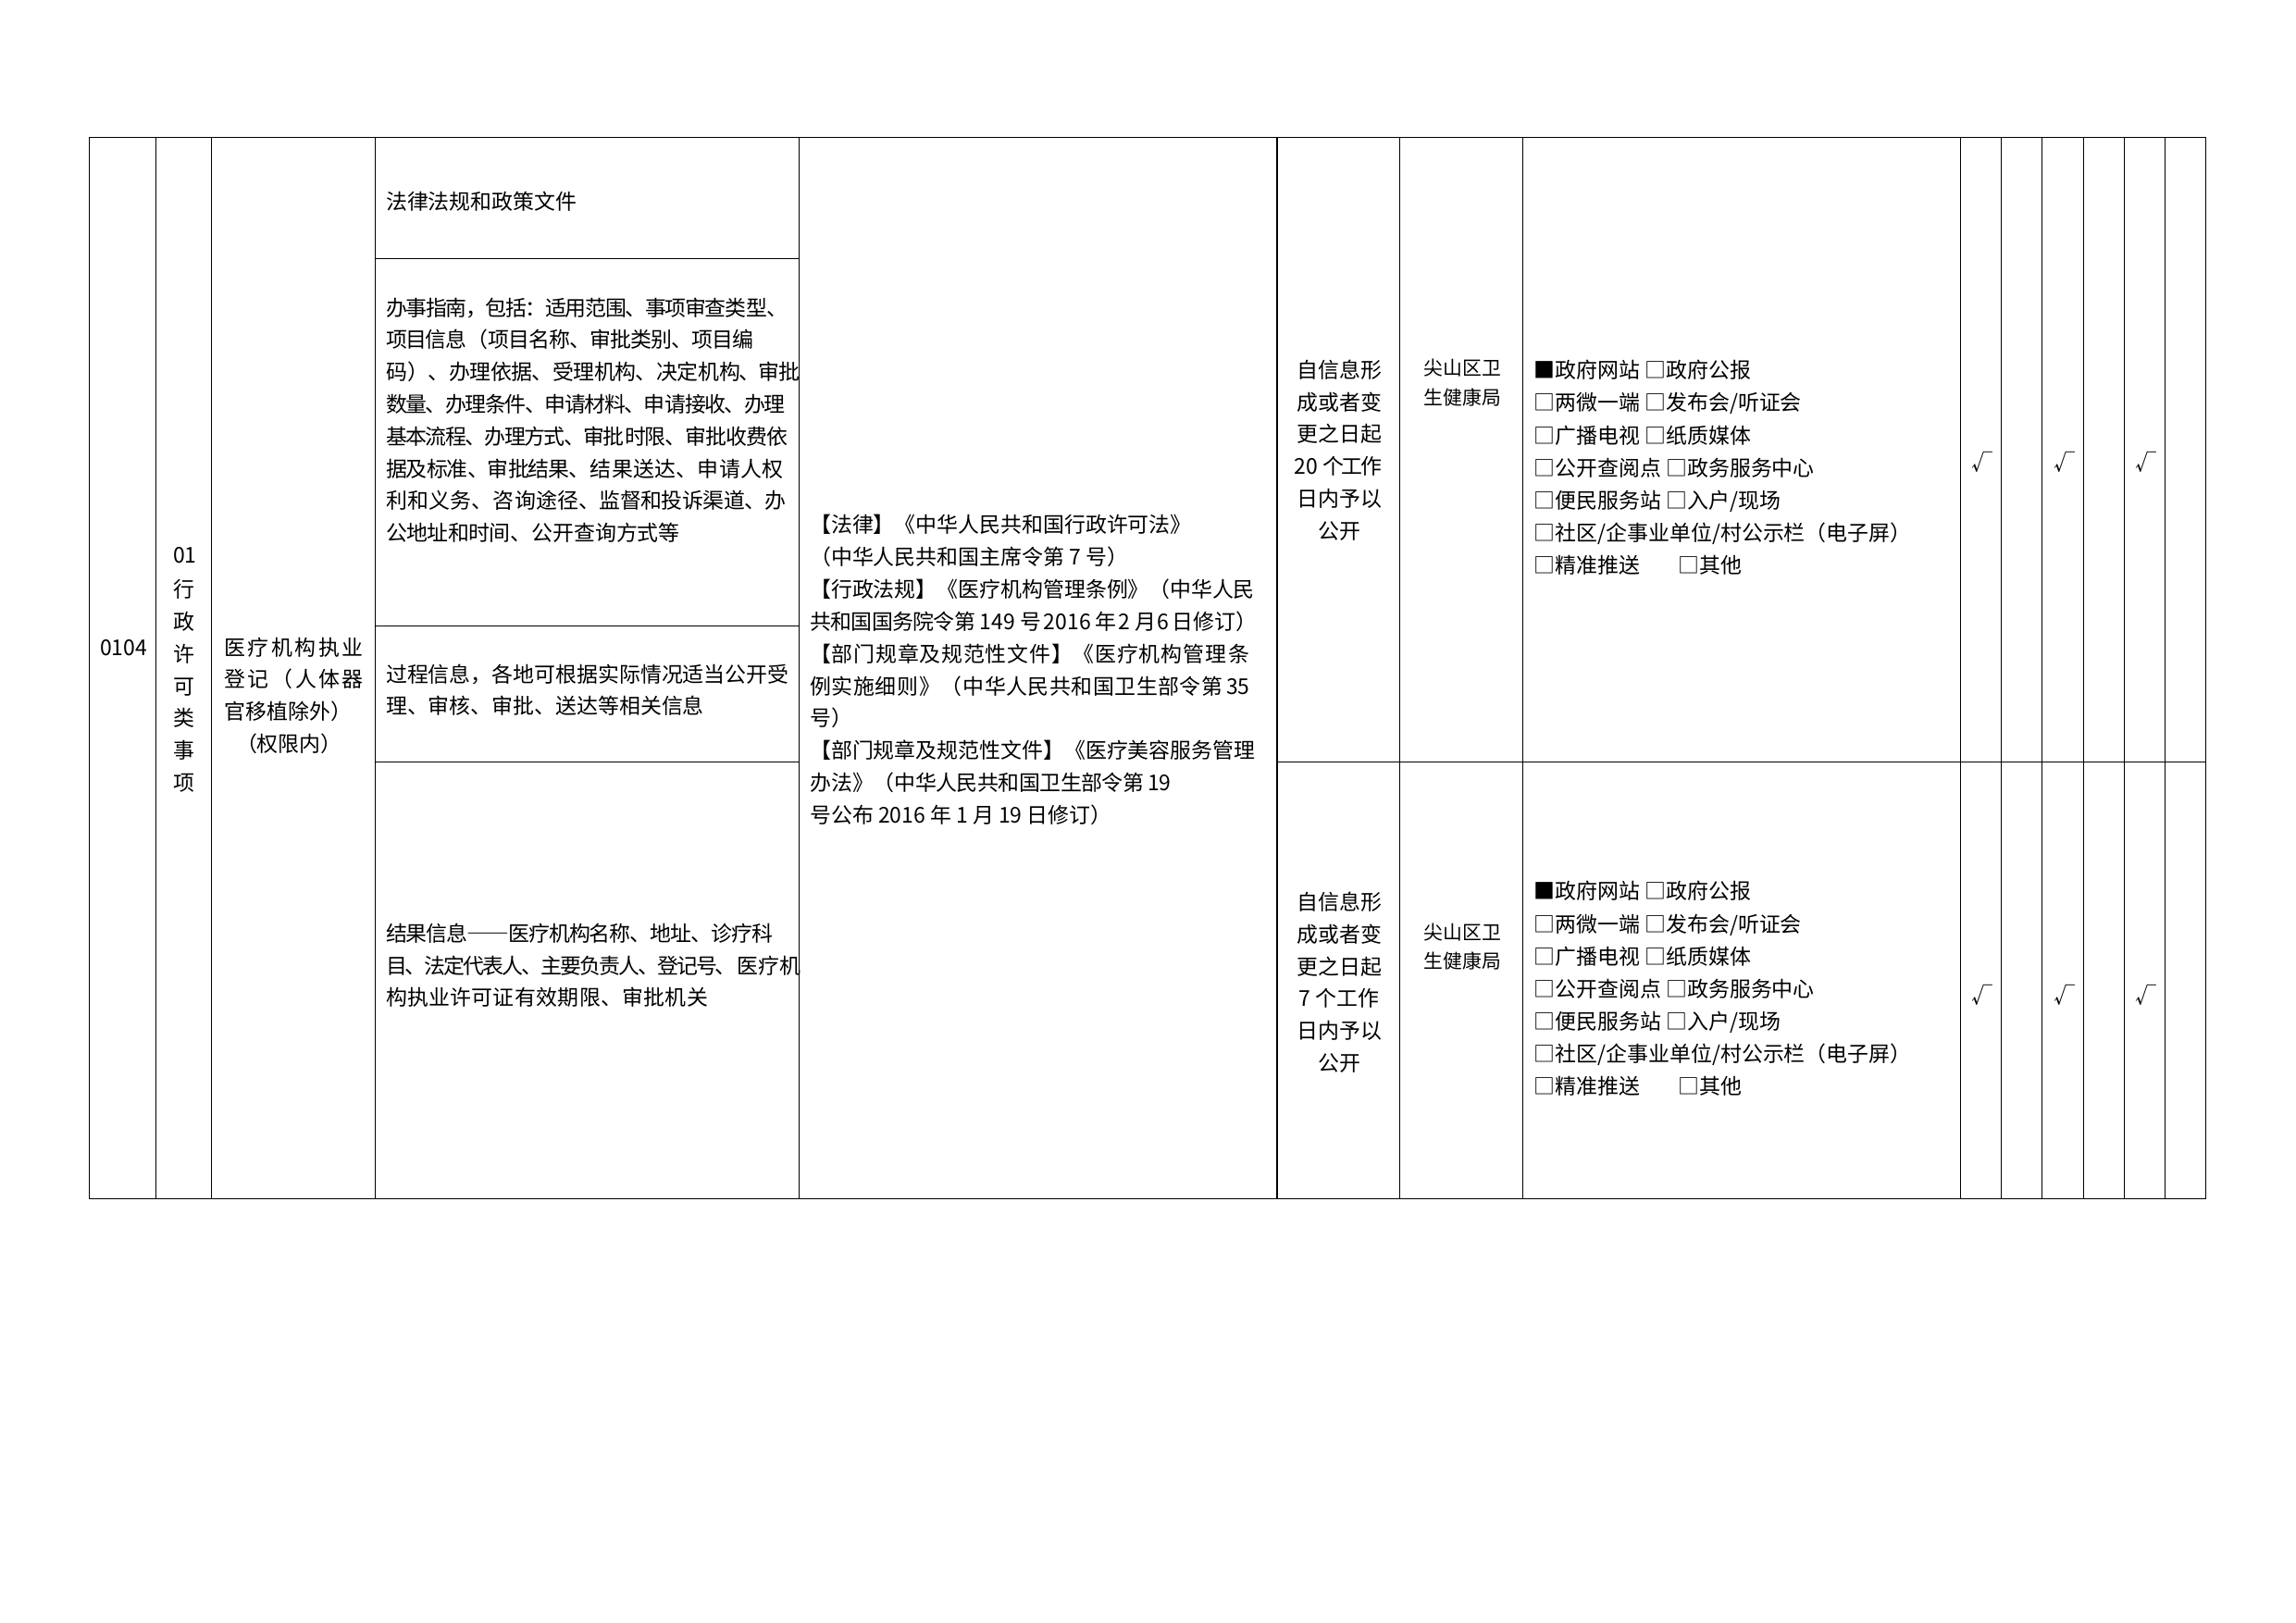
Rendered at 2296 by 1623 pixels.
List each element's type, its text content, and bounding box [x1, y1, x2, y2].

table_header √ [1961, 138, 2001, 762]
table_header [2084, 138, 2124, 762]
table_header √ [2125, 138, 2165, 762]
table_header 0104 [90, 138, 155, 1197]
table_cell 自信息形成或者变更之日起7 个工作日内予以公开 [1278, 762, 1399, 1197]
table_cell √ [2042, 762, 2083, 1197]
table_cell √ [2125, 762, 2165, 1197]
table_header 法律法规和政策文件 [376, 138, 799, 258]
table_cell 办事指南，包括：适用范围、事项审查类型、项目信息（项目名称、审批类别、项目编码）、办理依据、受理机构、决定机构、审批数量、办理条件、申请材料、申请接收、办理基本流程、办理方式、审批时限、审批收费依据及标准、审批结果、结果送达、申请人权利和义务、咨询途径、监督和投诉渠道、办公地址和时间、公开查询方式等 [376, 259, 799, 626]
table_cell [2002, 762, 2042, 1197]
table_cell ■政府网站 □政府公报 □两微一端 □发布会/听证会 □广播电视 □纸质媒体 □公开查阅点 □政务服务中心 □便民服务站 □入户/现场 □社区/企事业单位/村公示栏（电子屏） □精准推送 □其他 [1523, 762, 1960, 1197]
table_cell [2166, 762, 2205, 1197]
table_header 【法律】《中华人民共和国行政许可法》 （中华人民共和国主席令第 7 号） 【行政法规】《医疗机构管理条例》（中华人民共和国国务院令第 149 号 2016 年 2 月 6 日修订） 【部门规章及规范性文件】《医疗机构管理条例实施细则》（中华人民共和国卫生部令第 35 号） 【部门规章及规范性文件】《医疗美容服务管理办法》（中华人民共和国卫生部令第 19 号公布 2016 年 1 月 19 日修订） [800, 138, 1276, 1197]
table_header 自信息形成或者变更之日起20 个工作日内予以公开 [1278, 138, 1399, 762]
table_header 尖山区卫生健康局 [1400, 138, 1522, 762]
table_header [2166, 138, 2205, 762]
table_cell 结果信息——医疗机构名称、地址、诊疗科目、法定代表人、主要负责人、登记号、医疗机构执业许可证有效期限、审批机关 [376, 762, 799, 1197]
table_cell √ [1961, 762, 2001, 1197]
table_header ■政府网站 □政府公报 □两微一端 □发布会/听证会 □广播电视 □纸质媒体 □公开查阅点 □政务服务中心 □便民服务站 □入户/现场 □社区/企事业单位/村公示栏（电子屏） □精准推送 □其他 [1523, 138, 1960, 762]
table_header 01 行政许可类事项 [156, 138, 211, 1197]
table_cell 尖山区卫生健康局 [1400, 762, 1522, 1197]
table_header 医疗机构执业登记（人体器官移植除外） （权限内） [212, 138, 375, 1197]
table_header √ [2042, 138, 2083, 762]
table_cell 过程信息，各地可根据实际情况适当公开受理、审核、审批、送达等相关信息 [376, 626, 799, 762]
table_header [2002, 138, 2042, 762]
table_cell [2084, 762, 2124, 1197]
